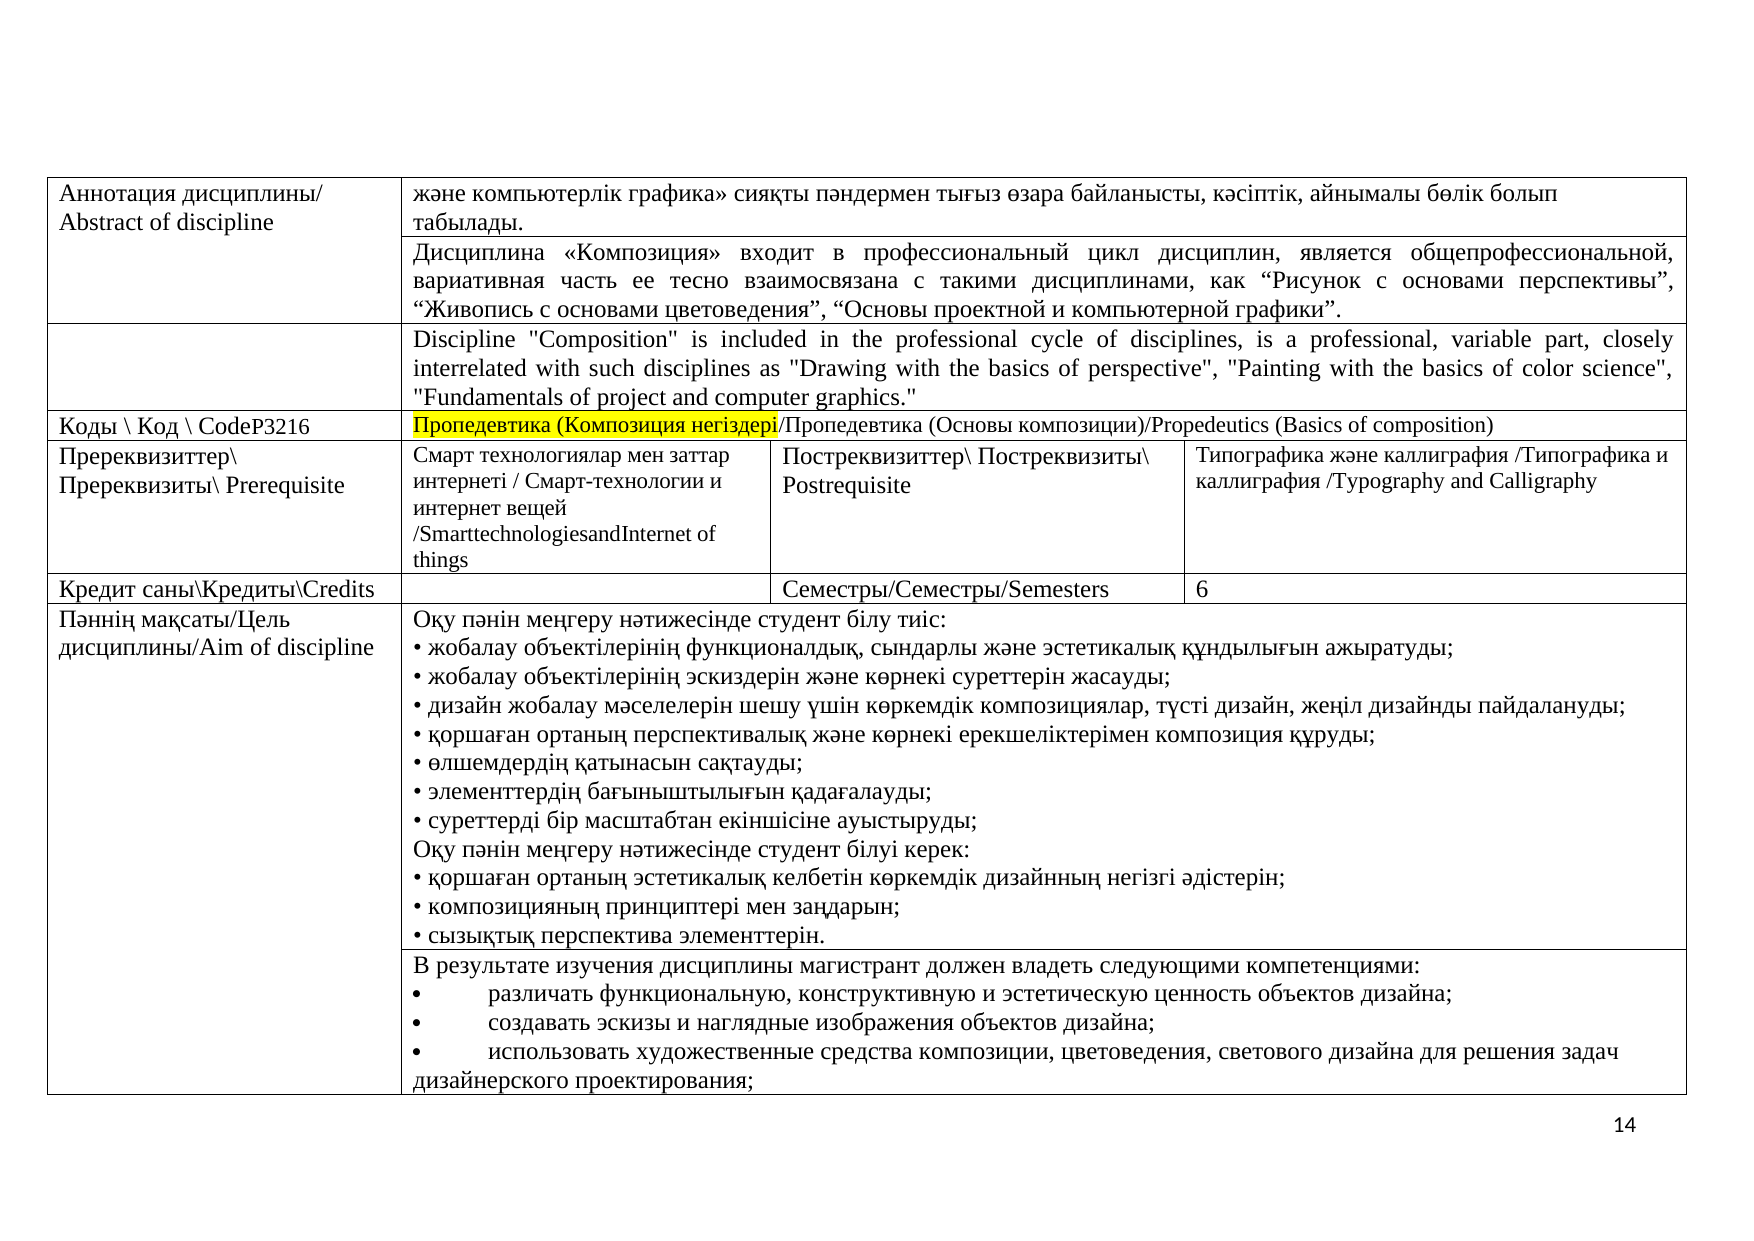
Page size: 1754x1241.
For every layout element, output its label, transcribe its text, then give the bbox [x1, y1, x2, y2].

table_cell Типографика және каллиграфия /Типографика и каллиграфия /Typography and Calligraphy [1185, 441, 1686, 573]
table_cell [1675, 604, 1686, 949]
table_cell Discipline "Composition" is included in the professional cycle of disciplines, is a professional, variable part, closely interrelated with such disciplines as "Drawing with the basics of perspective", "Painting with the basics of color science", "Fundamentals of project and computer graphics." [402, 324, 1686, 410]
table_cell Пререквизиттер\Пререквизиты\ Prerequisite [48, 441, 401, 573]
table_cell Пәннің мақсаты/Цель дисциплины/Aim оf discipline [48, 604, 401, 1093]
table_cell [48, 324, 401, 410]
table_cell Коды \ Код \ СodeP3216 [48, 411, 401, 440]
table_cell Дисциплина «Композиция» входит в профессиональный цикл дисциплин, является общепрофессиональной, вариативная часть ее тесно взаимосвязана с такими дисциплинами, как “Рисунок с основами перспективы”, “Живопись с основами цветоведения”, “Основы проектной и компьютерной графики”. [402, 237, 1686, 323]
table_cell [48, 178, 401, 323]
table_cell [402, 574, 770, 603]
table_cell Пропедевтика (Композиция негіздері/Пропедевтика (Основы композиции)/Propedeutics (Basics of composition) [402, 411, 1686, 440]
table_cell 6 [1185, 574, 1686, 603]
table_cell Кредит саны\Кредиты\Credits [48, 574, 401, 603]
table_cell Семестры/Семестры/Semesters [771, 574, 1184, 603]
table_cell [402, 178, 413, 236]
table_cell Постреквизиттер\ Постреквизиты\ Postrequisite [771, 441, 1184, 573]
table_cell Смарт технологиялар мен заттар интернеті / Смарт-технологии и интернет вещей /SmarttechnologiesandInternet of things [402, 441, 770, 573]
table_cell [402, 950, 1686, 1093]
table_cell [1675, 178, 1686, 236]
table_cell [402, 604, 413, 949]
